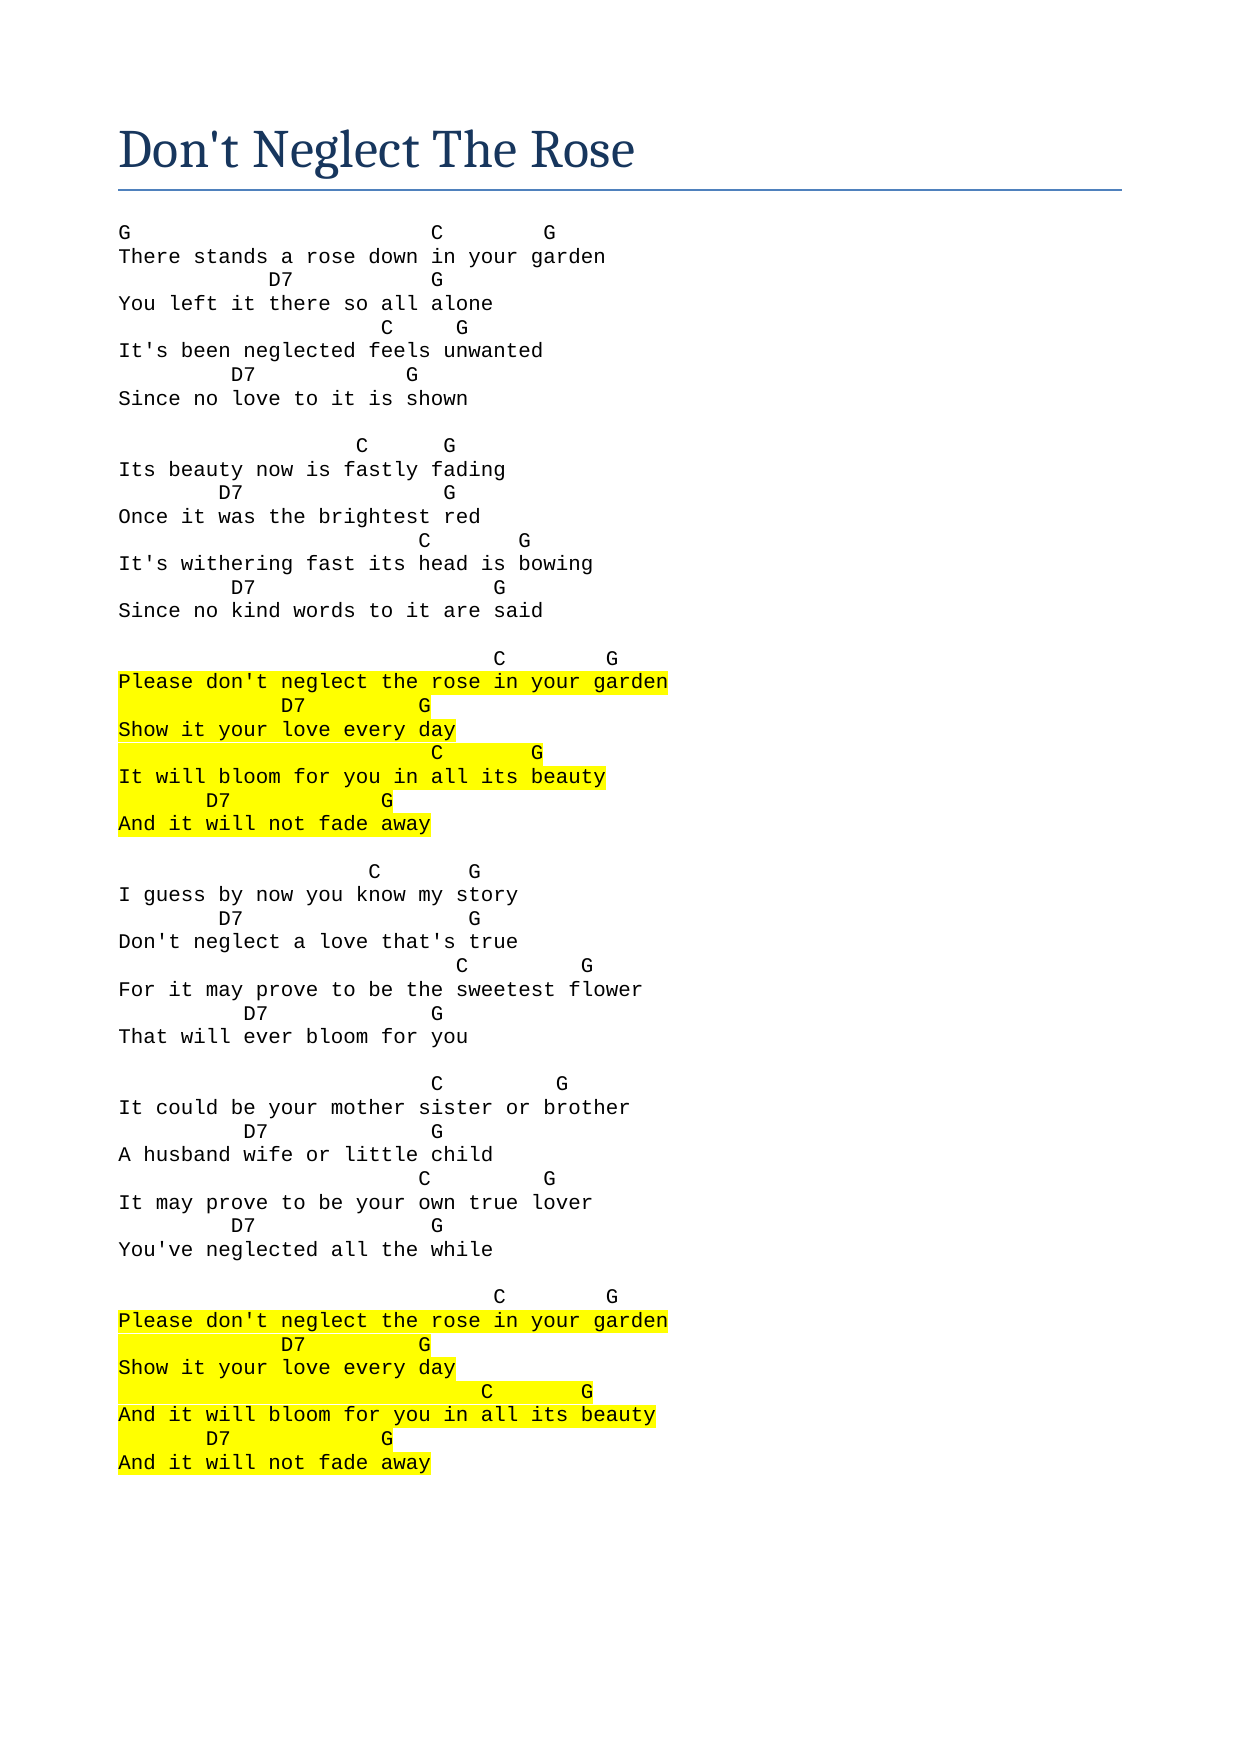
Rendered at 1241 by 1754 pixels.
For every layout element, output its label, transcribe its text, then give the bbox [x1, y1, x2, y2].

title Don't Neglect The Rose [118, 118, 1122, 189]
text G C G There stands a rose down in your garden D7 G You left it there so all alone C G It's been neglected feels unwanted D7 G Since no love to it is shown C G Its beauty now is fastly fading D7 G Once it was the brightest red C G It's withering fast its head is bowing D7 G Since no kind words to it are said C G Please don't neglect the rose in your garden D7 G Show it your love every day C G It will bloom for you in all its beauty D7 G And it will not fade away C G I guess by now you know my story D7 G Don't neglect a love that's true C G For it may prove to be the sweetest flower D7 G That will ever bloom for you C G It could be your mother sister or brother D7 G A husband wife or little child C G It may prove to be your own true lover D7 G You've neglected all the while C G Please don't neglect the rose in your garden D7 G Show it your love every day C G And it will bloom for you in all its beauty D7 G And it will not fade away [118, 222, 1122, 1475]
